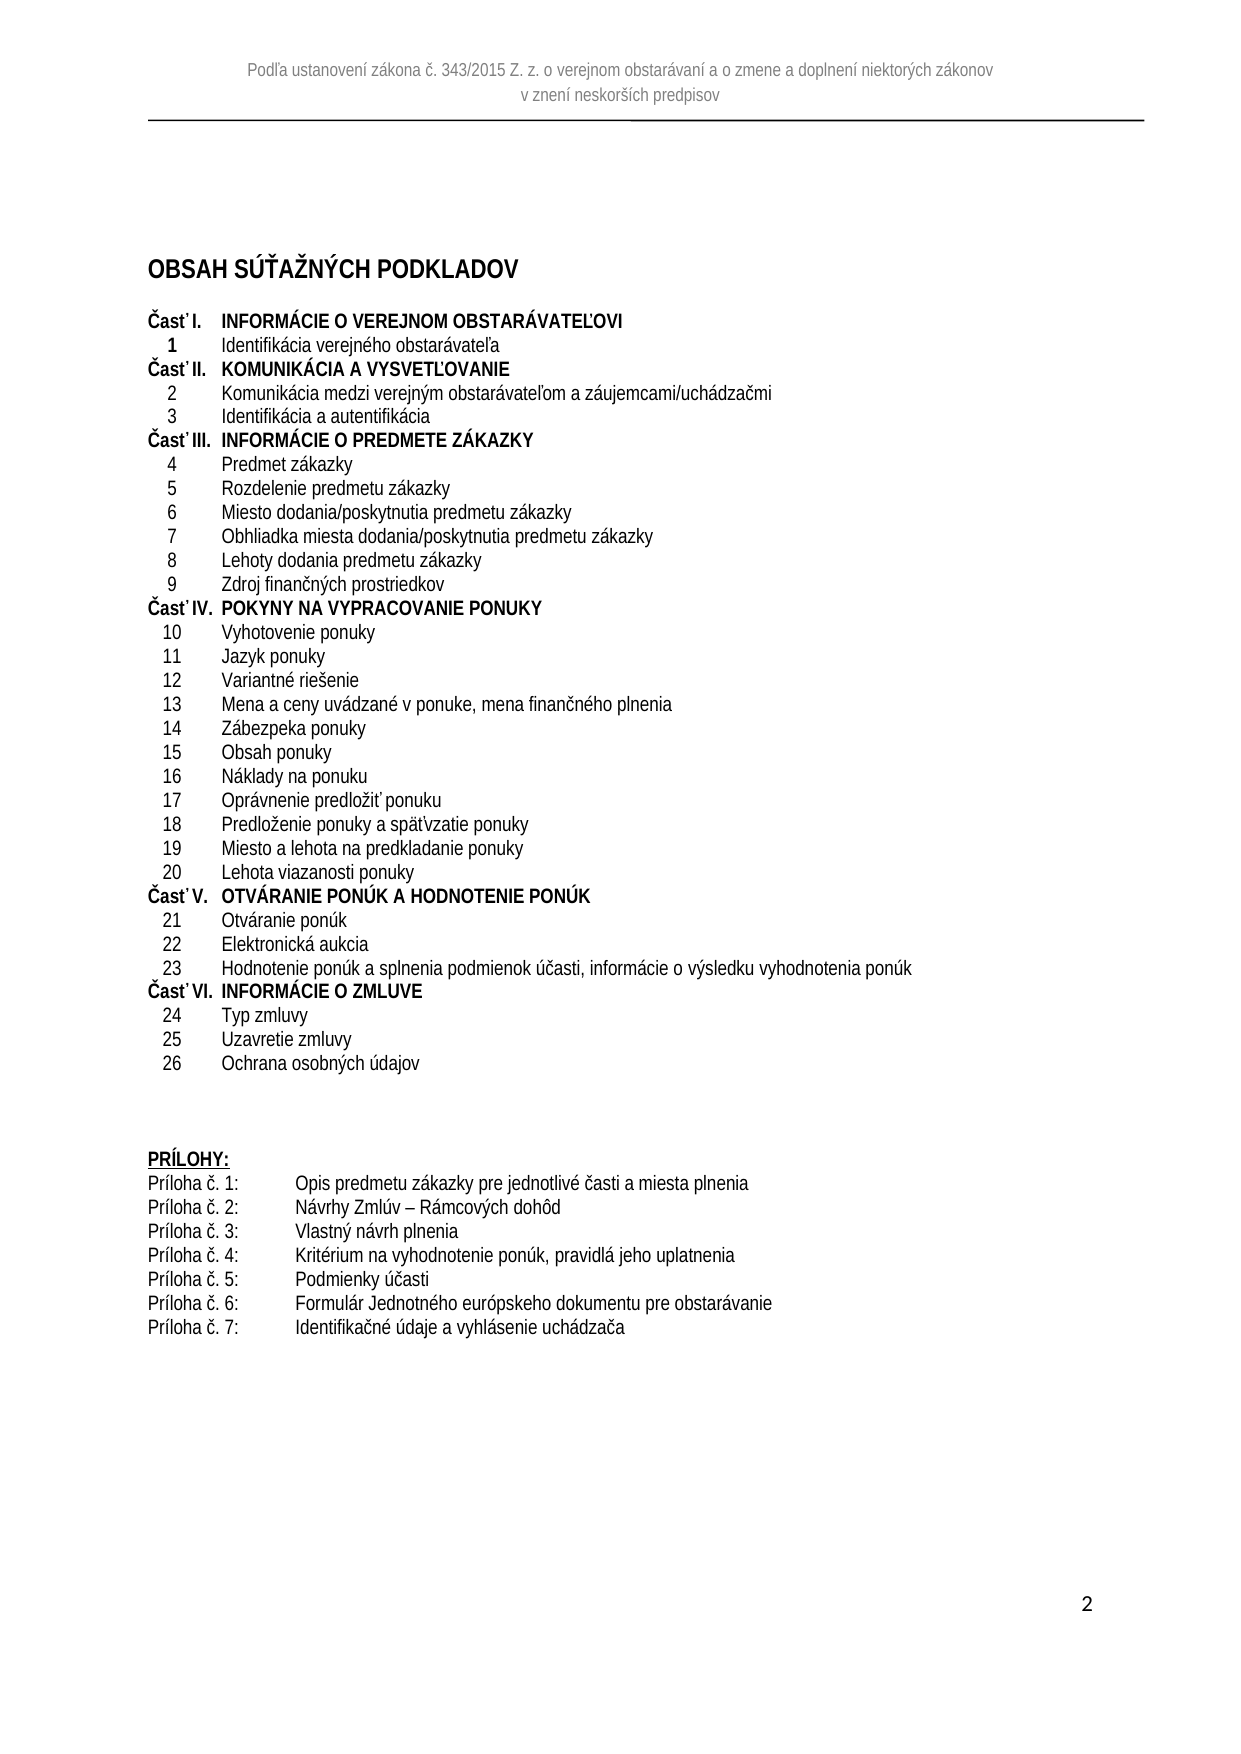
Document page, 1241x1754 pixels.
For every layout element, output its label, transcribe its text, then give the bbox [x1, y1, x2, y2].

text OBSAH SÚŤAŽNÝCH PODKLADOV [148, 254, 1097, 285]
text 13 Mena a ceny uvádzané v ponuke, mena finančného plnenia [162, 692, 1093, 716]
text 24 Typ zmluvy [162, 1003, 1093, 1027]
text 23 Hodnotenie ponúk a splnenia podmienok účasti, informácie o výsledku vyhodnotenia ponúk [162, 956, 1093, 979]
text Časť III. INFORMÁCIE O PREDMETE ZÁKAZKY [148, 428, 1093, 452]
text 26 Ochrana osobných údajov [162, 1051, 1093, 1075]
text 21 Otváranie ponúk [162, 908, 1093, 932]
text Časť II. KOMUNIKÁCIA A VYSVETĽOVANIE [148, 357, 1093, 381]
text 5 Rozdelenie predmetu zákazky [162, 476, 1093, 500]
text 8 Lehoty dodania predmetu zákazky [162, 548, 1093, 572]
text PRÍLOHY: [148, 1147, 1093, 1171]
text 22 Elektronická aukcia [162, 932, 1093, 956]
text Príloha č. 4: Kritérium na vyhodnotenie ponúk, pravidlá jeho uplatnenia [148, 1243, 1093, 1267]
text 15 Obsah ponuky [162, 740, 1093, 764]
text 2 Komunikácia medzi verejným obstarávateľom a záujemcami/uchádzačmi [162, 381, 1093, 404]
text 4 Predmet zákazky [162, 452, 1093, 476]
text Príloha č. 5: Podmienky účasti [148, 1267, 1093, 1291]
text 20 Lehota viazanosti ponuky [162, 860, 1093, 884]
text 19 Miesto a lehota na predkladanie ponuky [162, 836, 1093, 860]
text Časť I. INFORMÁCIE O VEREJNOM OBSTARÁVATEĽOVI [148, 309, 1093, 333]
text Príloha č. 2: Návrhy Zmlúv – Rámcových dohôd [148, 1195, 1093, 1219]
text 9 Zdroj finančných prostriedkov [162, 572, 1093, 596]
text Časť IV. POKYNY NA VYPRACOVANIE PONUKY [148, 596, 1093, 620]
text 6 Miesto dodania/poskytnutia predmetu zákazky [162, 500, 1093, 524]
text Časť VI. INFORMÁCIE O ZMLUVE [148, 979, 1093, 1003]
list Identifikácia verejného obstarávateľa [167, 333, 1093, 357]
text 14 Zábezpeka ponuky [162, 716, 1093, 740]
text Príloha č. 6: Formulár Jednotného európskeho dokumentu pre obstarávanie [148, 1291, 1093, 1315]
text 16 Náklady na ponuku [162, 764, 1093, 788]
text Časť V. OTVÁRANIE PONÚK A HODNOTENIE PONÚK [148, 884, 1093, 908]
text 17 Oprávnenie predložiť ponuku [162, 788, 1093, 812]
text Príloha č. 3: Vlastný návrh plnenia [148, 1219, 1093, 1243]
text 25 Uzavretie zmluvy [162, 1027, 1093, 1051]
text 11 Jazyk ponuky [162, 644, 1093, 668]
text Príloha č. 1: Opis predmetu zákazky pre jednotlivé časti a miesta plnenia [148, 1171, 1093, 1195]
text 7 Obhliadka miesta dodania/poskytnutia predmetu zákazky [162, 524, 1093, 548]
text Príloha č. 7: Identifikačné údaje a vyhlásenie uchádzača [148, 1315, 1093, 1339]
text 18 Predloženie ponuky a späťvzatie ponuky [162, 812, 1093, 836]
text 3 Identifikácia a autentifikácia [162, 404, 1093, 428]
text 10 Vyhotovenie ponuky [162, 620, 1093, 644]
text 12 Variantné riešenie [162, 668, 1093, 692]
